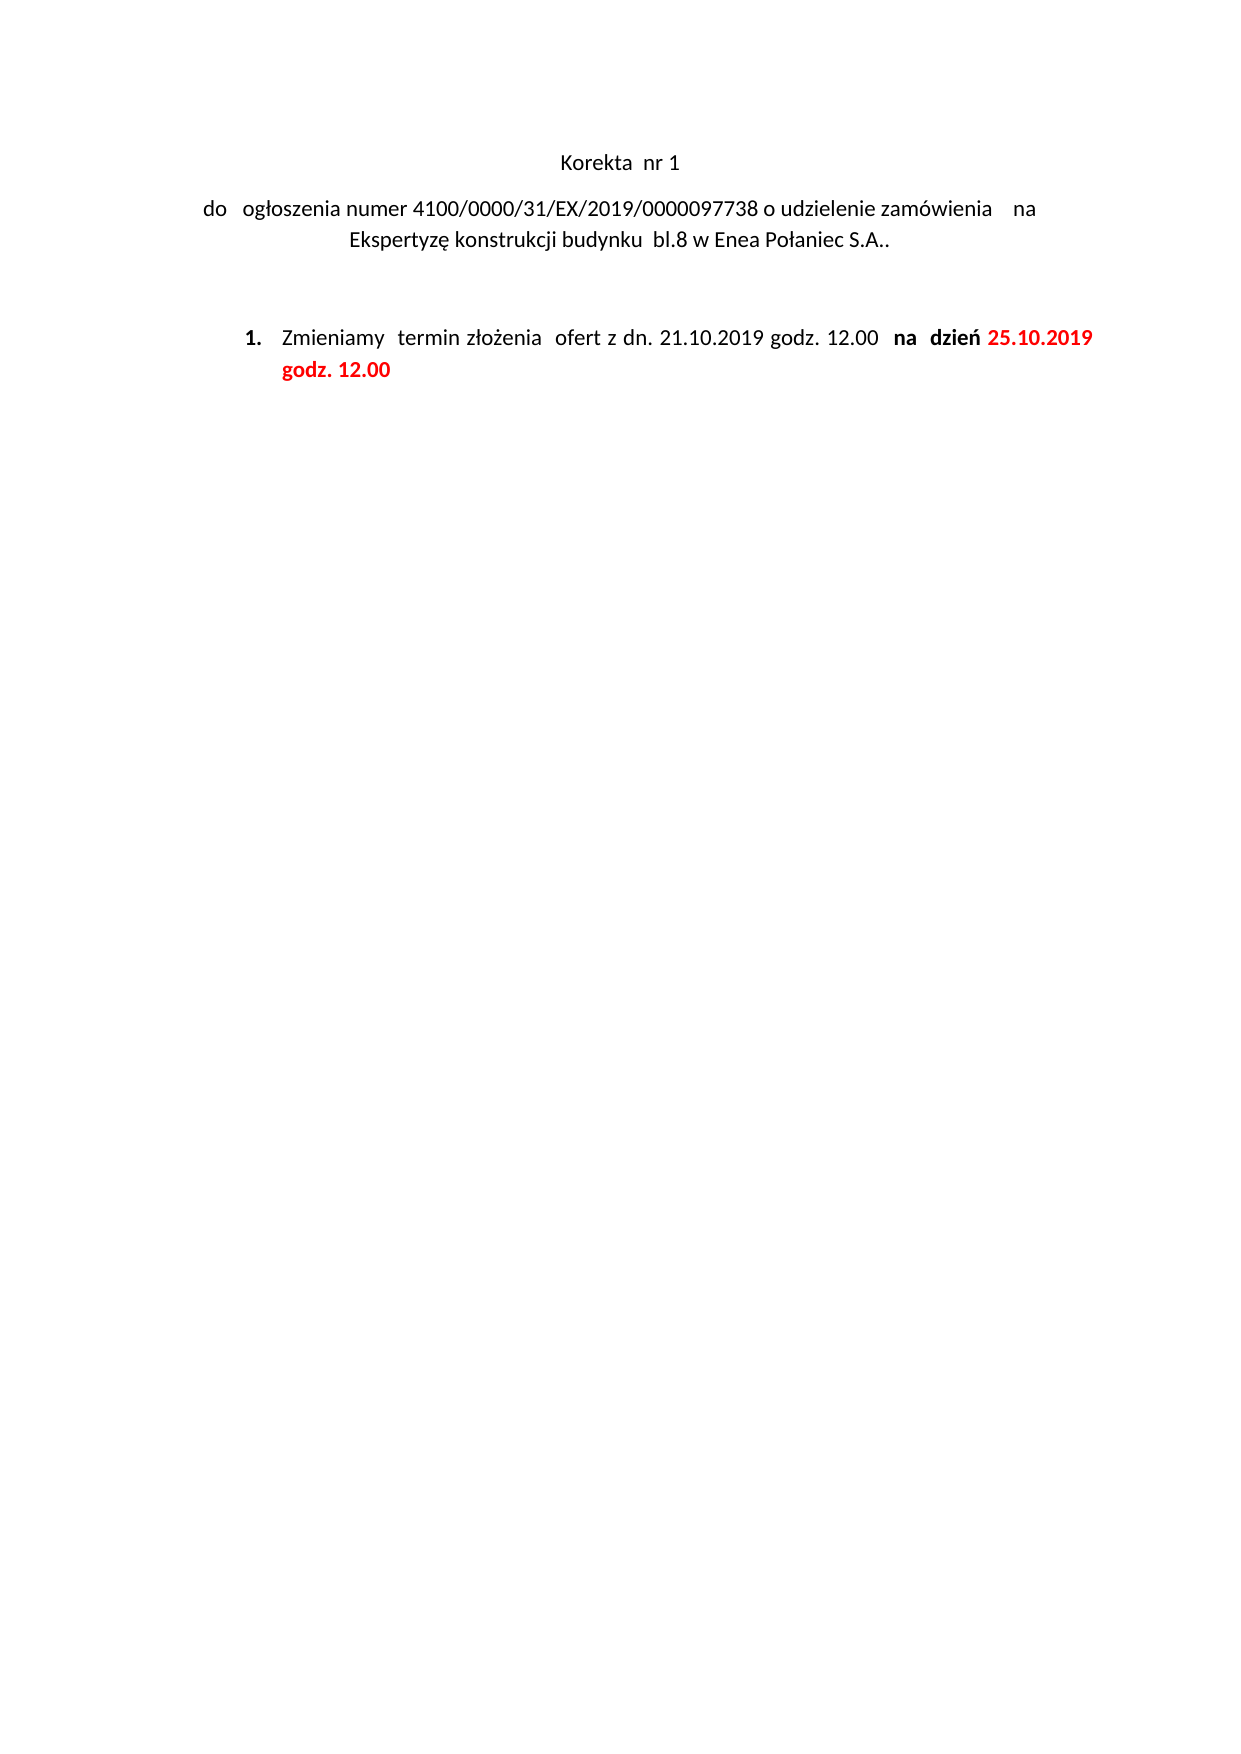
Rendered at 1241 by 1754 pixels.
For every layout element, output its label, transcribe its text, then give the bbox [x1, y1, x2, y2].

list Zmieniamy termin złożenia ofert z dn. 21.10.2019 godz. 12.00 na dzień 25.10.2019 godz. 12.00 [244, 318, 1093, 383]
text do ogłoszenia numer 4100/0000/31/EX/2019/0000097738 o udzielenie zamówienia na Ekspertyzę konstrukcji budynku bl.8 w Enea Połaniec S.A.. [148, 194, 1093, 253]
text Korekta nr 1 [148, 148, 1093, 176]
